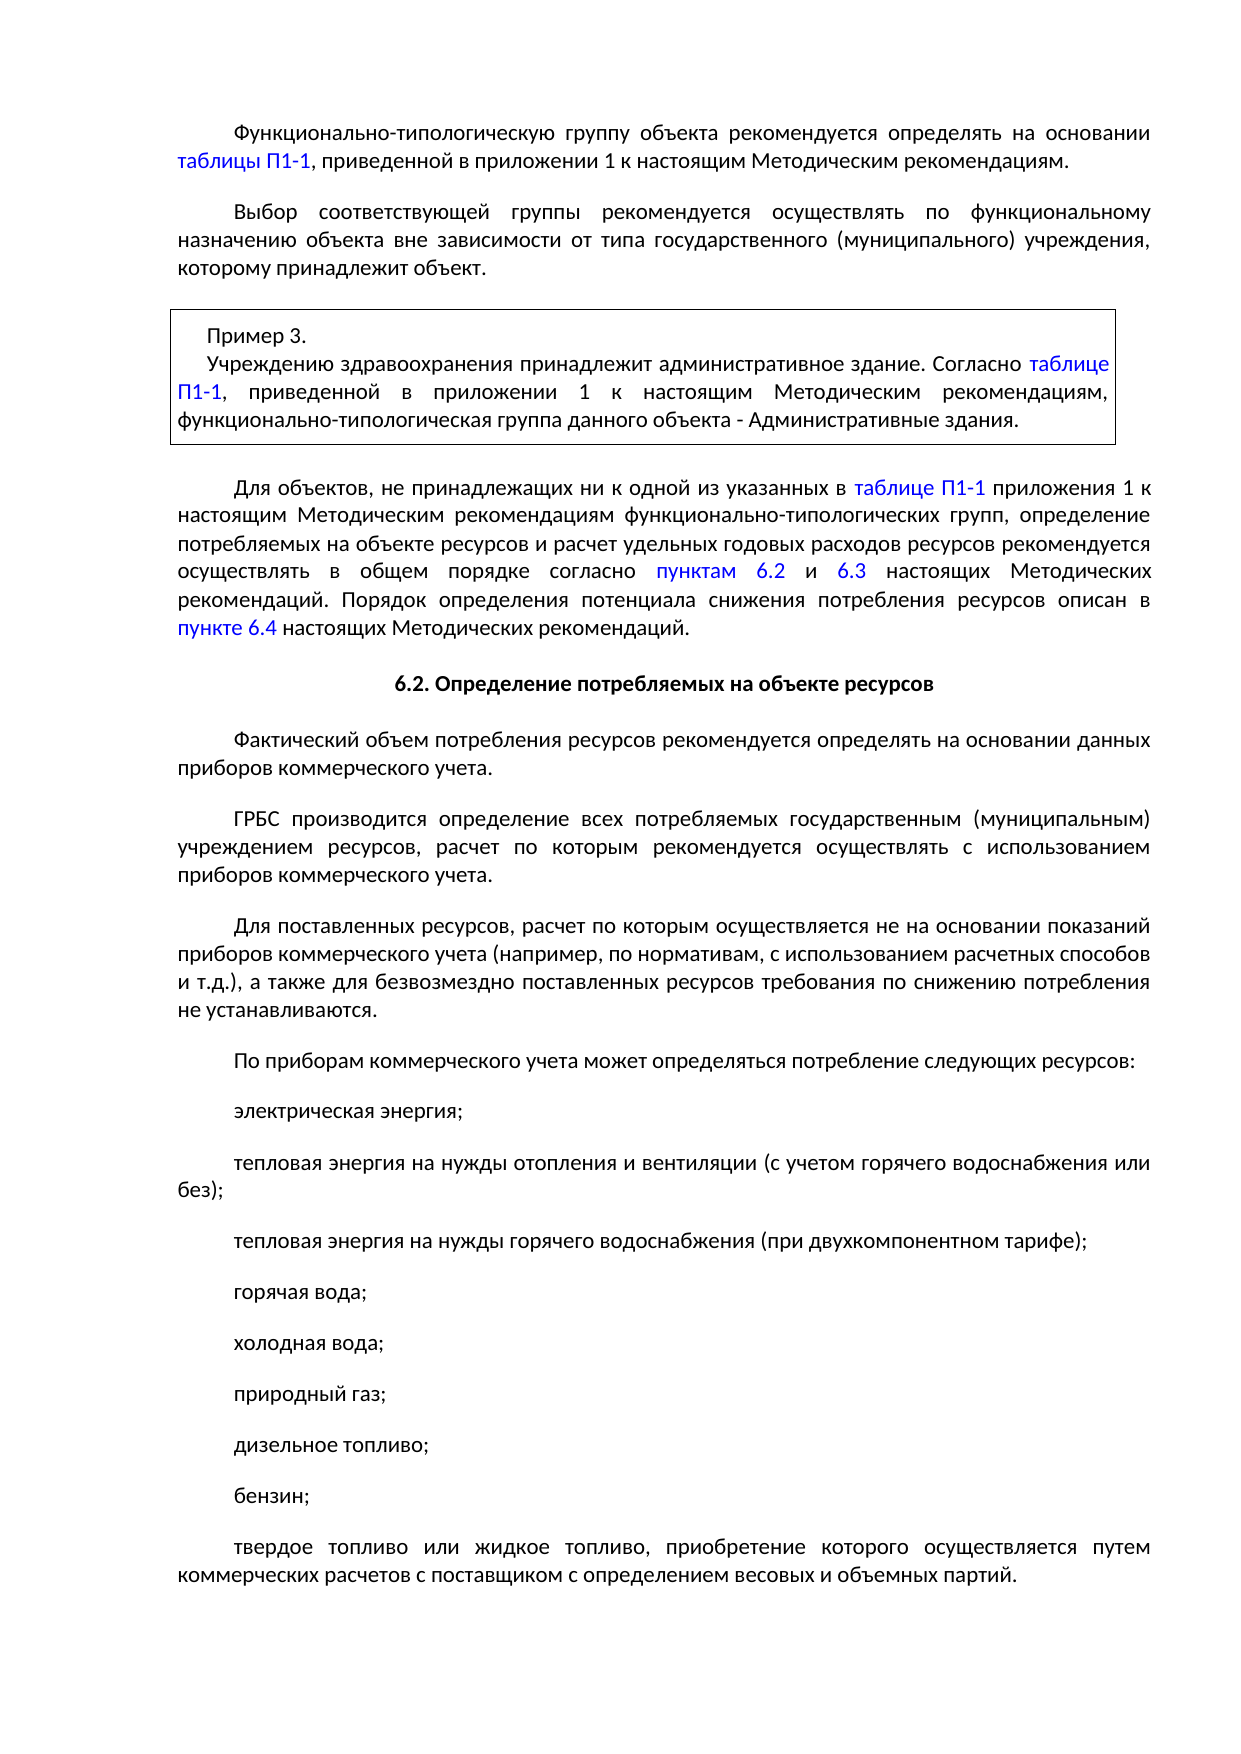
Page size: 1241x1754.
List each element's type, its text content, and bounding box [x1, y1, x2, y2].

text холодная вода; [177, 1328, 1152, 1356]
text электрическая энергия; [177, 1097, 1152, 1125]
text Функционально-типологическую группу объекта рекомендуется определять на основании таблицы П1-1, приведенной в приложении 1 к настоящим Методическим рекомендациям. [177, 118, 1152, 174]
table_header Пример 3. Учреждению здравоохранения принадлежит административное здание. Согласно таблице П1-1, приведенной в приложении 1 к настоящим Методическим рекомендациям, функционально-типологическая группа данного объекта - Административные здания. [171, 310, 1115, 443]
text тепловая энергия на нужды отопления и вентиляции (с учетом горячего водоснабжения или без); [177, 1148, 1152, 1204]
text Для объектов, не принадлежащих ни к одной из указанных в таблице П1-1 приложения 1 к настоящим Методическим рекомендациям функционально-типологических групп, определение потребляемых на объекте ресурсов и расчет удельных годовых расходов ресурсов рекомендуется осуществлять в общем порядке согласно пунктам 6.2 и 6.3 настоящих Методических рекомендаций. Порядок определения потенциала снижения потребления ресурсов описан в пункте 6.4 настоящих Методических рекомендаций. [177, 473, 1152, 641]
text бензин; [177, 1481, 1152, 1509]
text Для поставленных ресурсов, расчет по которым осуществляется не на основании показаний приборов коммерческого учета (например, по нормативам, с использованием расчетных способов и т.д.), а также для безвозмездно поставленных ресурсов требования по снижению потребления не устанавливаются. [177, 911, 1152, 1023]
text По приборам коммерческого учета может определяться потребление следующих ресурсов: [177, 1046, 1152, 1074]
text горячая вода; [177, 1277, 1152, 1306]
text дизельное топливо; [177, 1430, 1152, 1458]
text твердое топливо или жидкое топливо, приобретение которого осуществляется путем коммерческих расчетов с поставщиком с определением весовых и объемных партий. [177, 1532, 1152, 1588]
text тепловая энергия на нужды горячего водоснабжения (при двухкомпонентном тарифе); [177, 1227, 1152, 1254]
text ГРБС производится определение всех потребляемых государственным (муниципальным) учреждением ресурсов, расчет по которым рекомендуется осуществлять с использованием приборов коммерческого учета. [177, 804, 1152, 888]
text Фактический объем потребления ресурсов рекомендуется определять на основании данных приборов коммерческого учета. [177, 725, 1152, 781]
text природный газ; [177, 1379, 1152, 1407]
title 6.2. Определение потребляемых на объекте ресурсов [177, 669, 1152, 697]
text Выбор соответствующей группы рекомендуется осуществлять по функциональному назначению объекта вне зависимости от типа государственного (муниципального) учреждения, которому принадлежит объект. [177, 197, 1152, 281]
